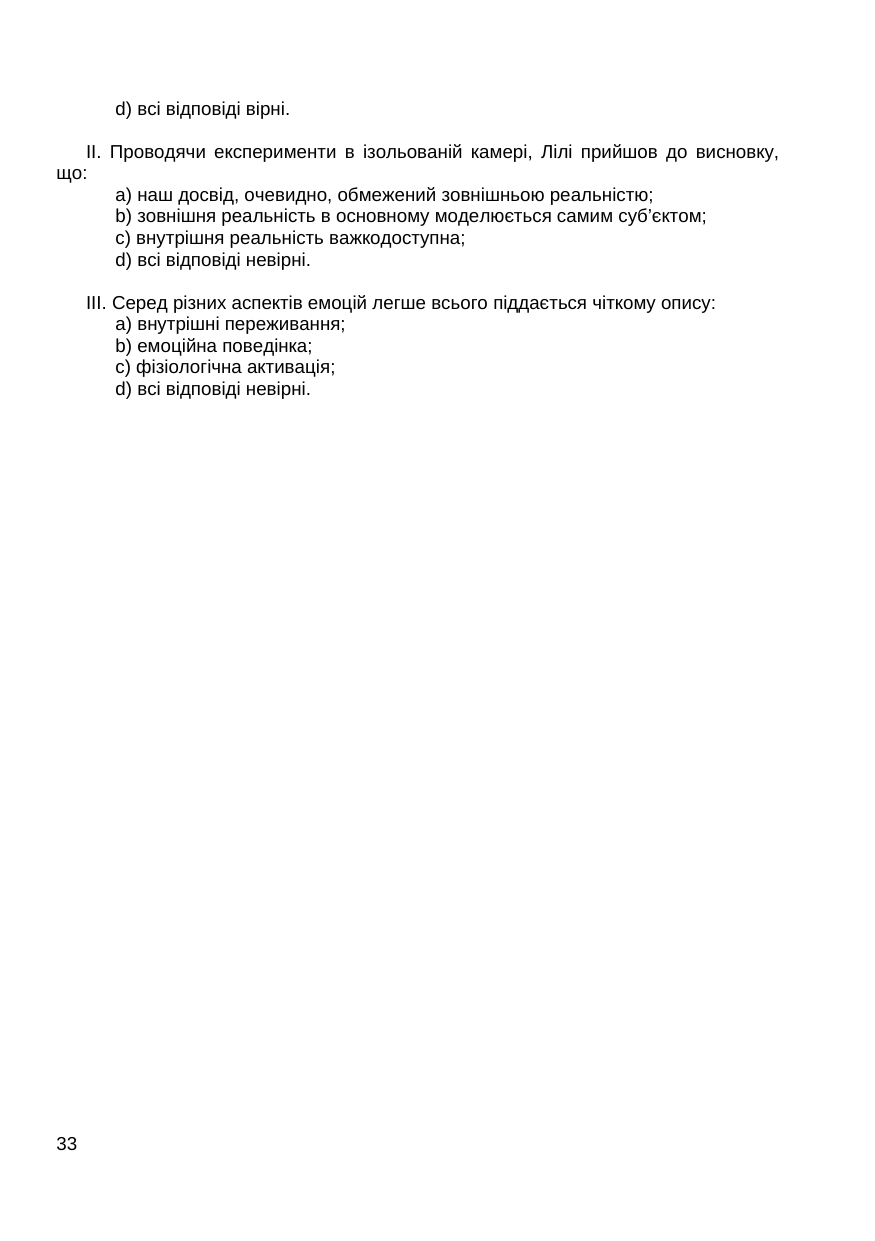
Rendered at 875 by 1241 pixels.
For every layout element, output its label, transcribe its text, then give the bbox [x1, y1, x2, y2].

text d) всі відповіді невірні. [56, 248, 779, 270]
text b) зовнішня реальність в основному моделюється самим суб’єктом; [56, 205, 779, 227]
text a) наш досвід, очевидно, обмежений зовнішньою реальністю; [56, 184, 779, 205]
text c) внутрішня реальність важкодоступна; [56, 227, 779, 248]
subtitle ІІІ. Серед різних аспектів емоцій легше всього піддається чіткому опису: [56, 292, 779, 313]
text d) всі відповіді невірні. [56, 378, 779, 399]
text c) фізіологічна активація; [56, 356, 779, 378]
text b) емоційна поведінка; [56, 335, 779, 356]
text d) всі відповіді вірні. [56, 97, 779, 119]
subtitle ІІ. Проводячи експерименти в ізольованій камері, Лілі прийшов до висновку, що: [56, 141, 779, 184]
text a) внутрішні переживання; [56, 313, 779, 335]
